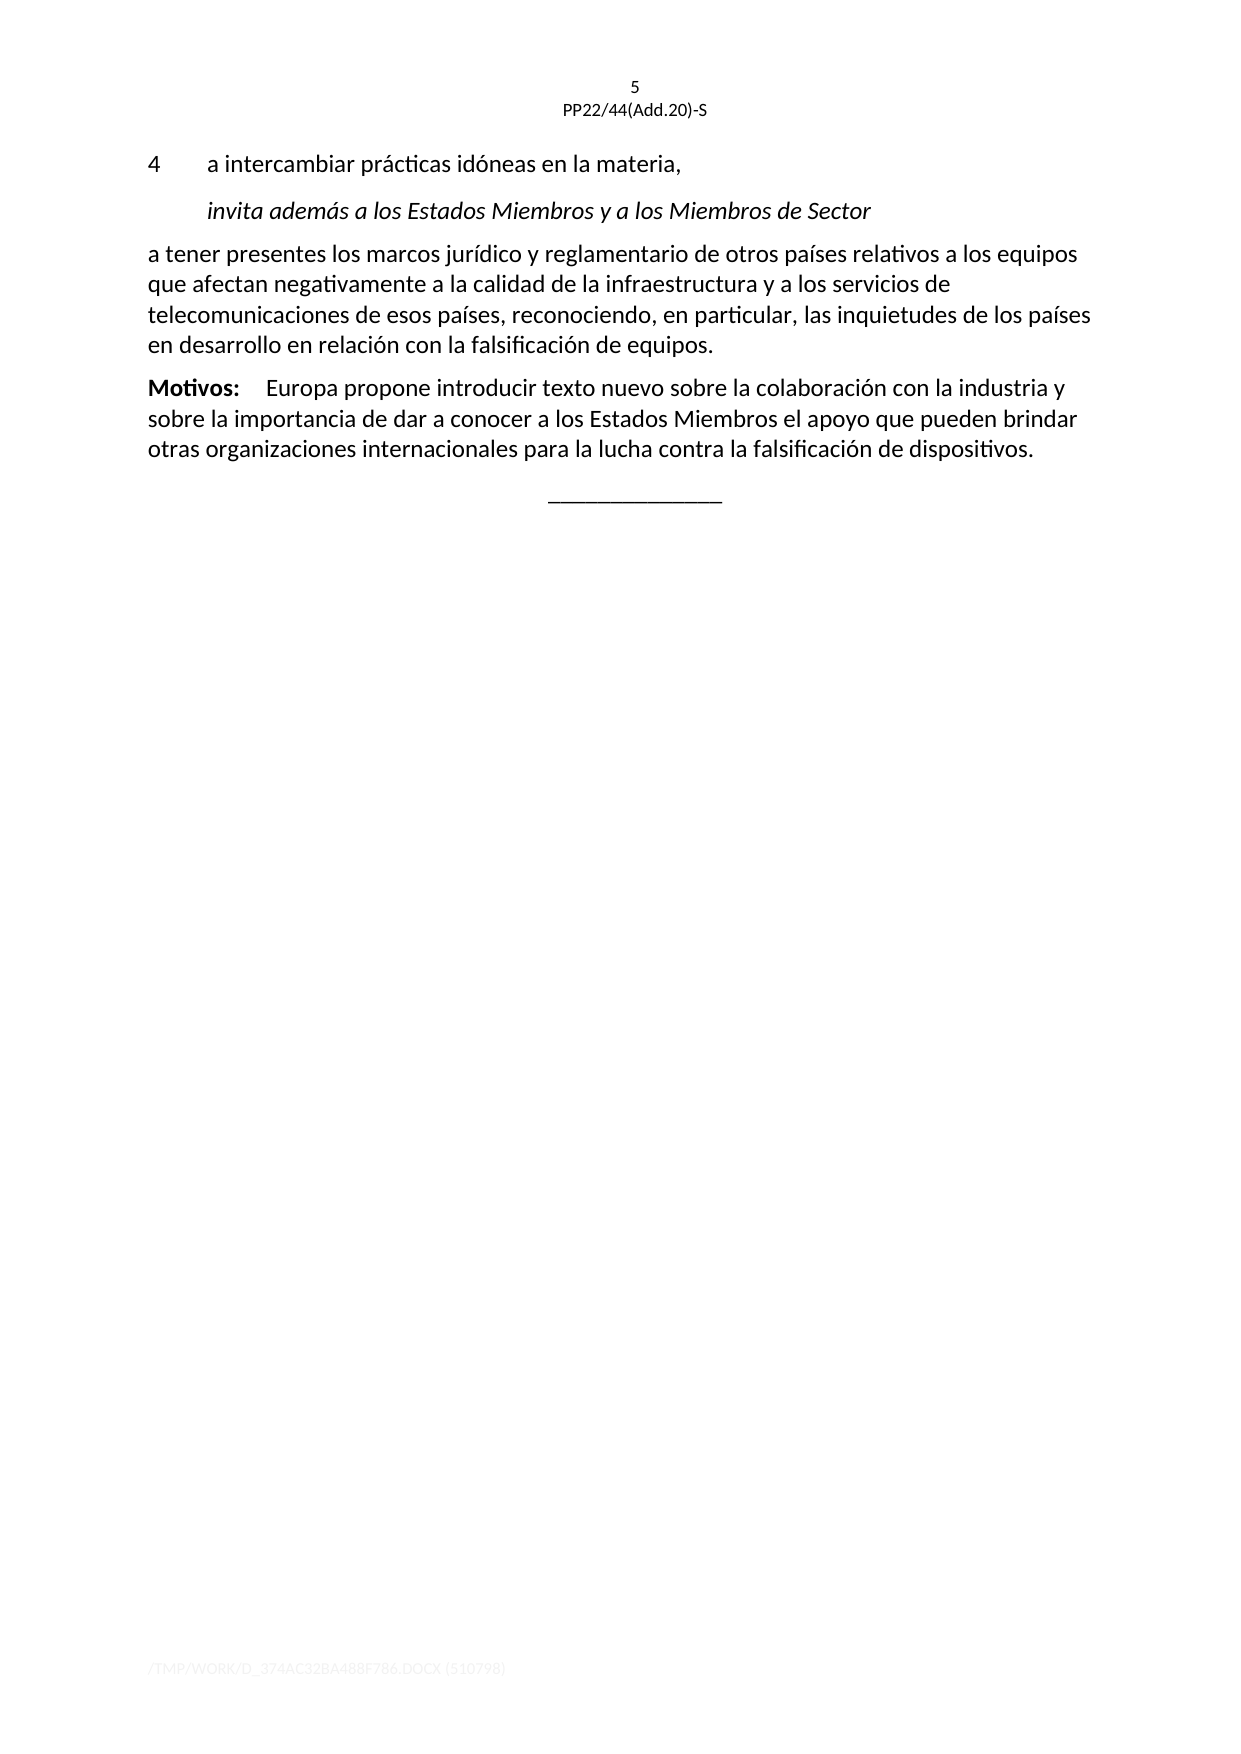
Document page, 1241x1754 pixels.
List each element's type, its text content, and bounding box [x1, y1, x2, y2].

text a tener presentes los marcos jurídico y reglamentario de otros países relativos a los equipos que afectan negativamente a la calidad de la infraestructura y a los servicios de telecomunicaciones de esos países, reconociendo, en particular, las inquietudes de los países en desarrollo en relación con la falsificación de equipos. [148, 238, 1122, 360]
text 4 a intercambiar prácticas idóneas en la materia, [148, 148, 1122, 178]
text Motivos: Europa propone introducir texto nuevo sobre la colaboración con la industria y sobre la importancia de dar a conocer a los Estados Miembros el apoyo que pueden brindar otras organizaciones internacionales para la lucha contra la falsificación de dispositivos. [148, 372, 1122, 464]
text invita además a los Estados Miembros y a los Miembros de Sector [207, 195, 1122, 225]
text ______________ [148, 477, 1122, 507]
